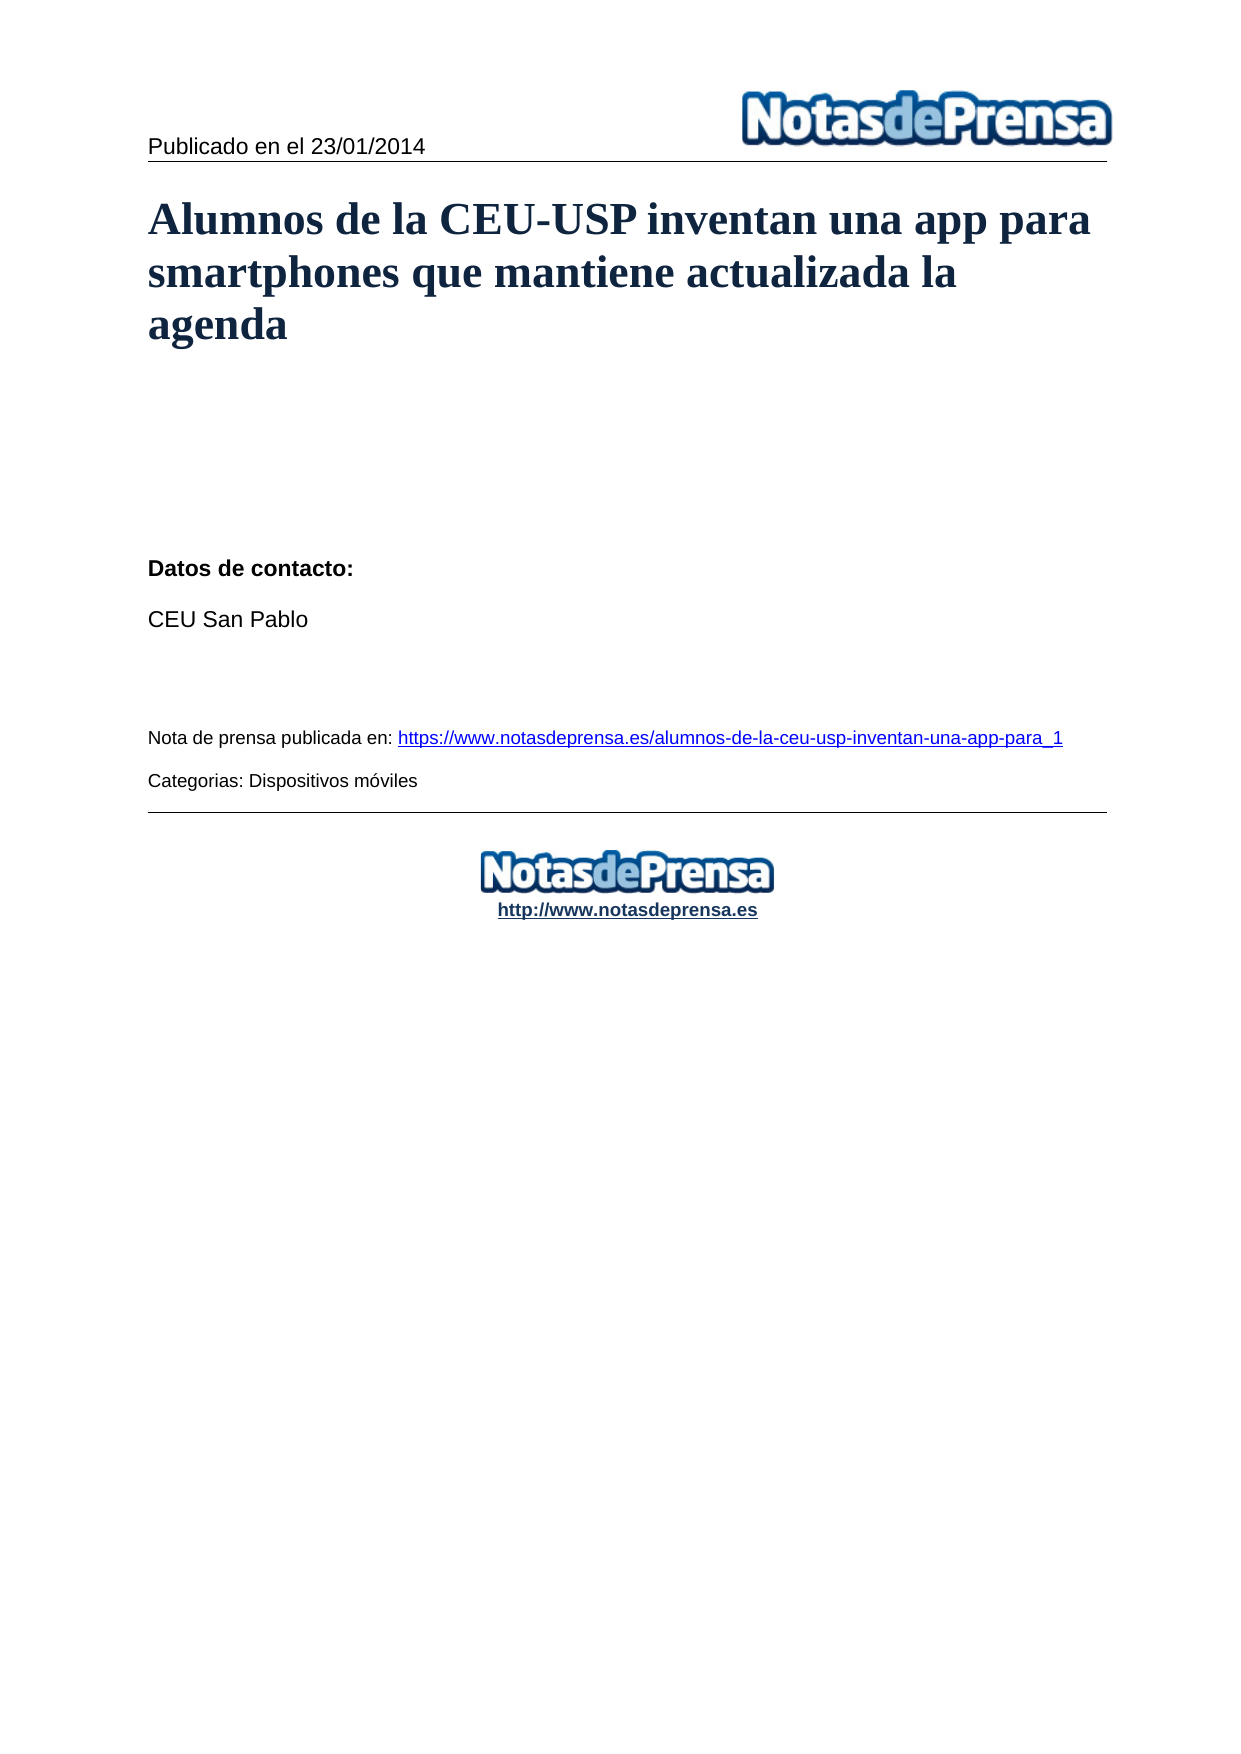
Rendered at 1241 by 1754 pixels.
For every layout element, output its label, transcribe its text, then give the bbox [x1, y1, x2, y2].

text Nota de prensa publicada en: https://www.notasdeprensa.es/alumnos-de-la-ceu-usp-inventan-una-app-para_1 [148, 727, 1107, 748]
text Publicado en el 23/01/2014 [148, 133, 1107, 161]
picture [480, 849, 775, 895]
text Categorias: Dispositivos móviles [148, 769, 1107, 791]
text http://www.notasdeprensa.es [148, 899, 1107, 920]
text CEU San Pablo [148, 606, 1063, 632]
text Datos de contacto: [148, 555, 1107, 581]
picture [742, 90, 1113, 148]
subtitle Alumnos de la CEU-USP inventan una app para smartphones que mantiene actualizada la agenda [148, 192, 1107, 350]
